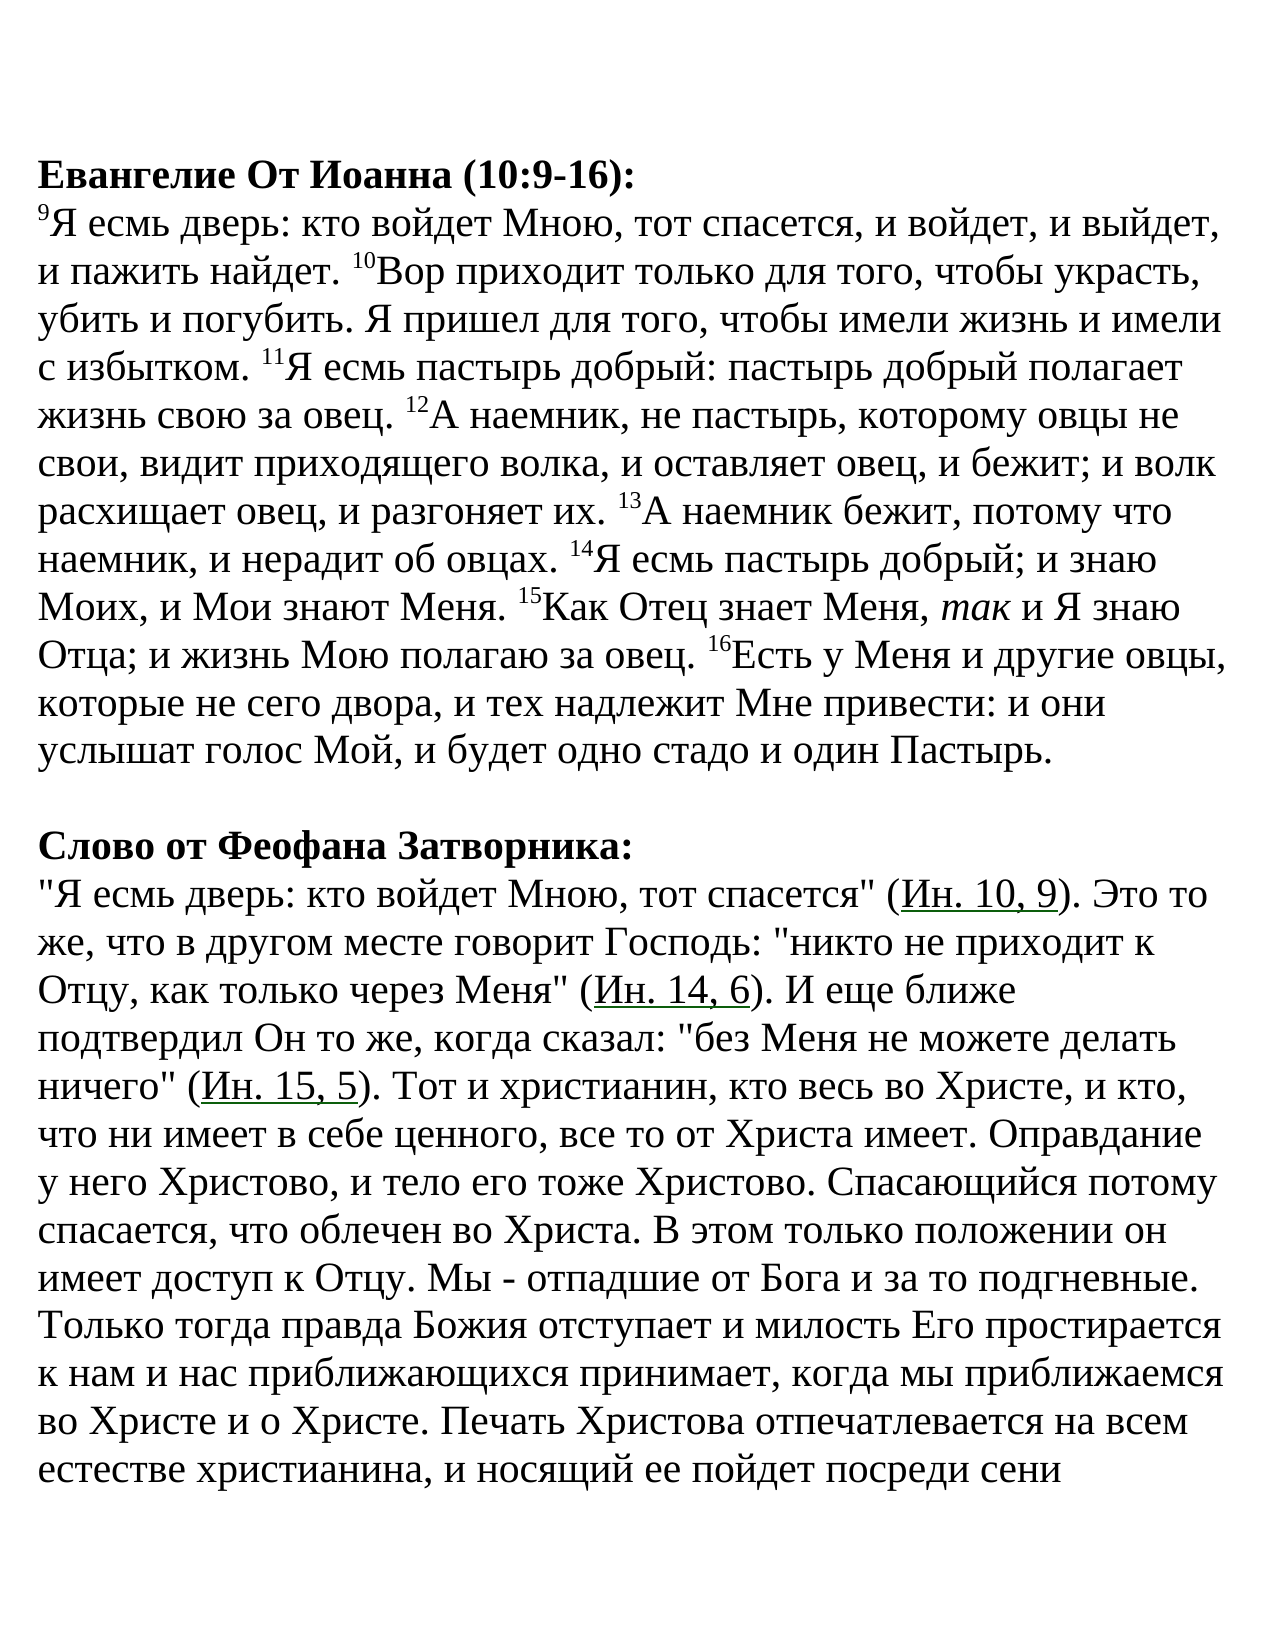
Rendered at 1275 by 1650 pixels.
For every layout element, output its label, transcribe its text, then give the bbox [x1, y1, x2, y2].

text 9Я есмь дверь: кто войдет Мною, тот спасется, и войдет, и выйдет, и пажить найдет. 10Вор приходит только для того, чтобы украсть, убить и погубить. Я пришел для того, чтобы имели жизнь и имели с избытком. 11Я есмь пастырь добрый: пастырь добрый полагает жизнь свою за овец. 12А наемник, не пастырь, которому овцы не свои, видит приходящего волка, и оставляет овец, и бежит; и волк расхищает овец, и разгоняет их. 13А наемник бежит, потому что наемник, и нерадит об овцах. 14Я есмь пастырь добрый; и знаю Моих, и Мои знают Меня. 15Как Отец знает Меня, так и Я знаю Отца; и жизнь Мою полагаю за овец. 16Есть у Меня и другие овцы, которые не сего двора, и тех надлежит Мне привести: и они услышат голос Мой, и будет одно стадо и один Пастырь. [37, 198, 1228, 773]
text Слово от Феофана Затворника: [37, 821, 1228, 869]
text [37, 869, 1228, 1492]
text Евангелие От Иоанна (10:9-16): [37, 150, 1228, 198]
